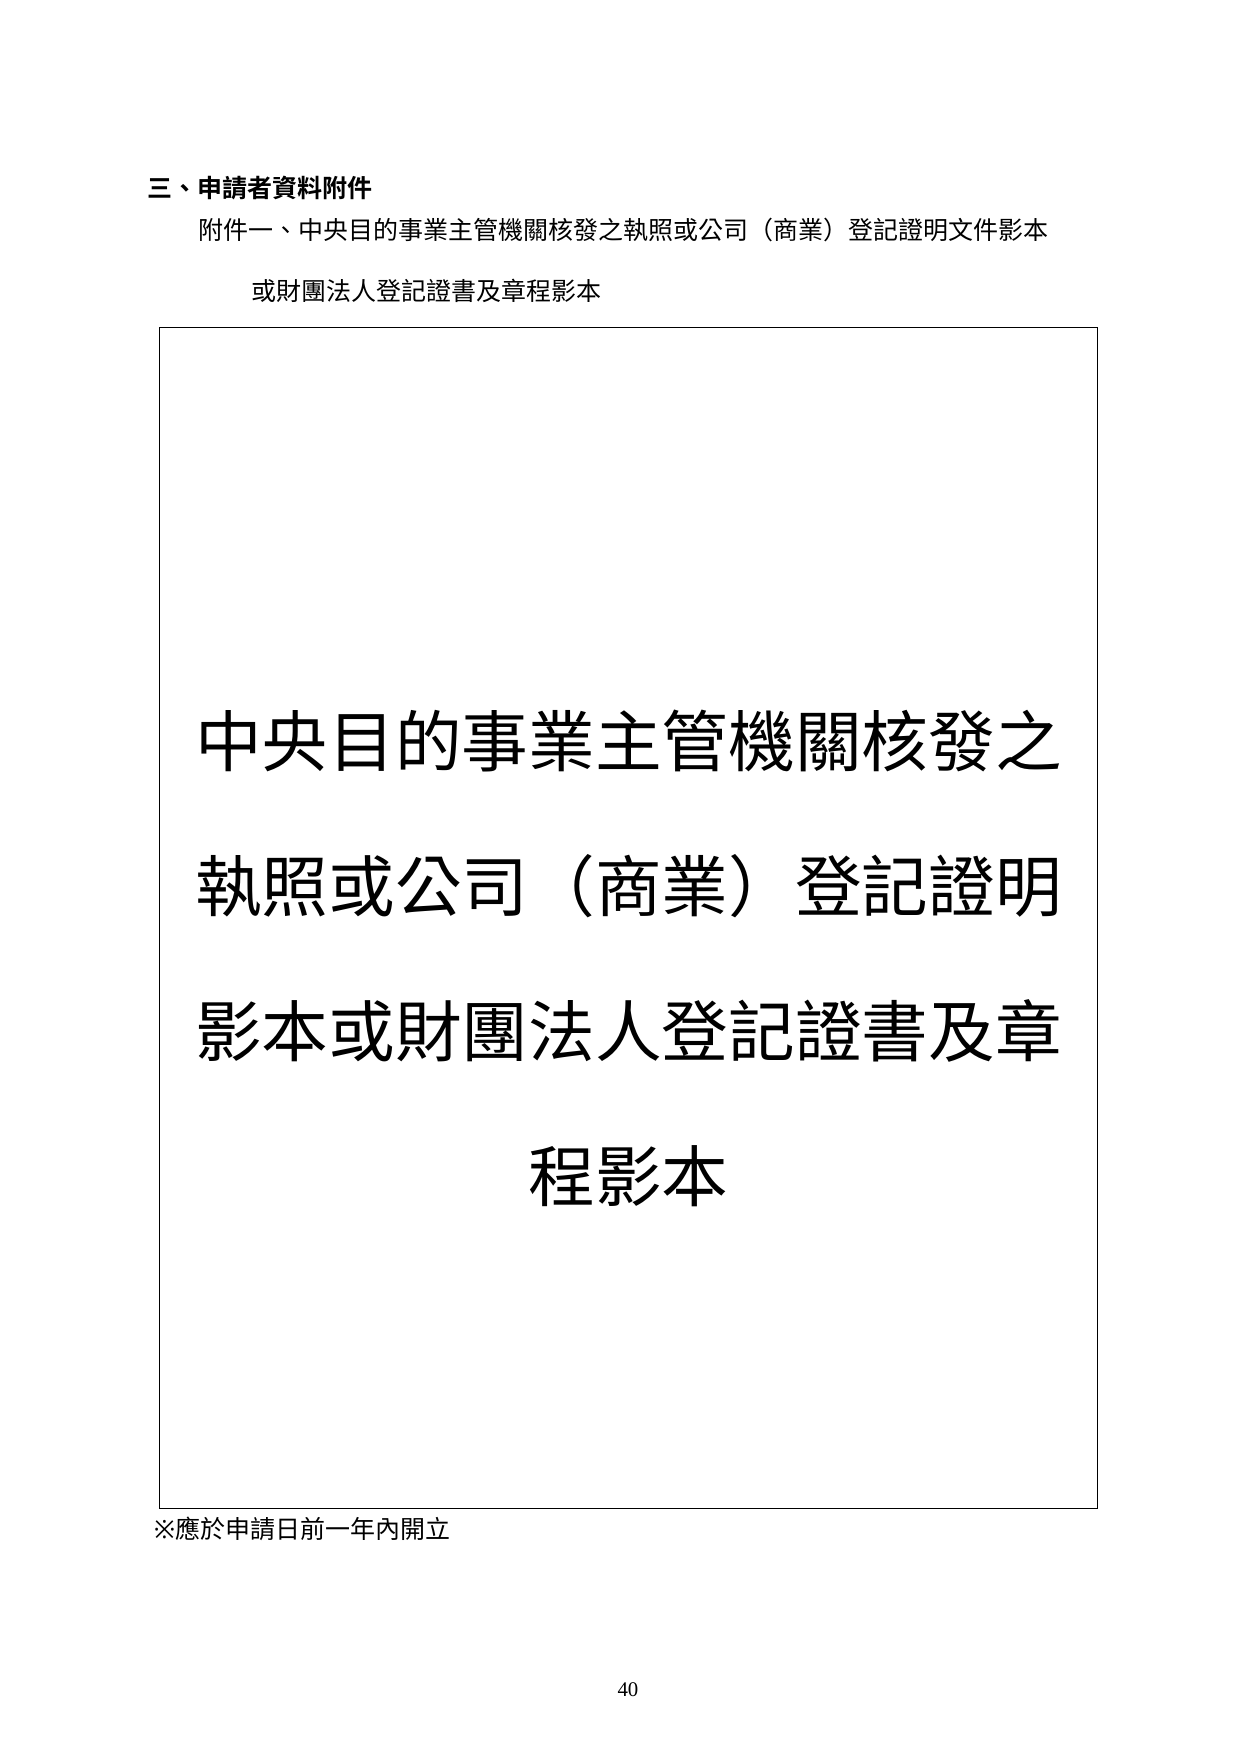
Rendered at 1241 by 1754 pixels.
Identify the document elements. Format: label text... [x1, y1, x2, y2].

text 或財團法人登記證書及章程影本 [199, 267, 1107, 308]
table_header 中央目的事業主管機關核發之執照或公司（商業）登記證明影本或財團法人登記證書及章程影本 [160, 328, 1097, 1508]
text ※應於申請日前一年內開立 [154, 1509, 1107, 1546]
text 三、申請者資料附件 [148, 164, 1107, 206]
text 附件一、中央目的事業主管機關核發之執照或公司（商業）登記證明文件影本 [199, 206, 1107, 248]
